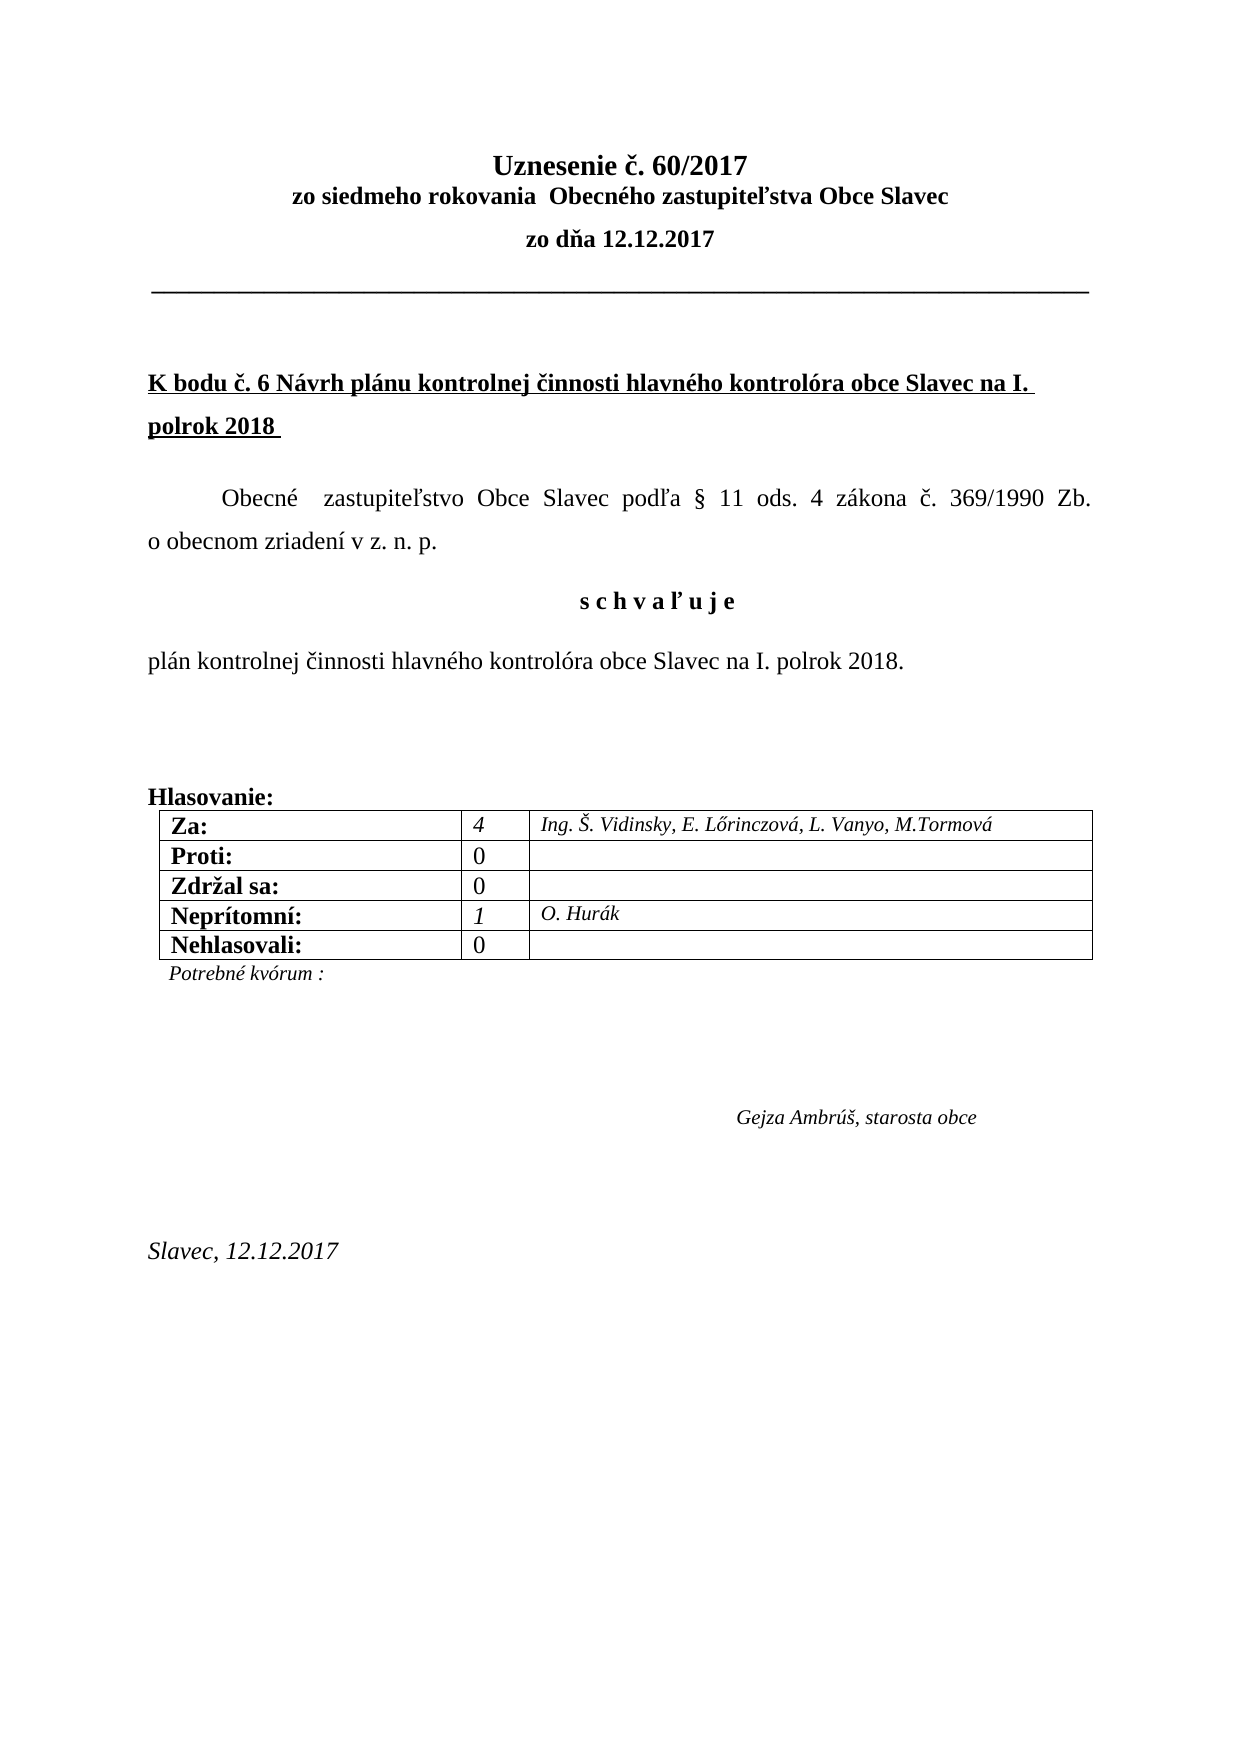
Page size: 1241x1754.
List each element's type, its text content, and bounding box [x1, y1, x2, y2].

text Potrebné kvórum : [148, 960, 1093, 984]
text Obecné zastupiteľstvo Obce Slavec podľa § 11 ods. 4 zákona č. 369/1990 Zb. o obecnom zriadení v z. n. p. [148, 483, 1093, 555]
text plán kontrolnej činnosti hlavného kontrolóra obce Slavec na I. polrok 2018. [148, 646, 1093, 674]
table_cell O. Hurák [530, 901, 1092, 929]
table_cell 1 [462, 901, 529, 929]
table_cell 0 [462, 931, 529, 959]
table_cell Zdržal sa: [160, 871, 461, 900]
table_cell [530, 931, 1092, 959]
text Slavec, 12.12.2017 [148, 1236, 1093, 1265]
text zo siedmeho rokovania Obecného zastupiteľstva Obce Slavec [148, 181, 1093, 210]
text zo dňa 12.12.2017 [148, 224, 1093, 253]
table_cell [530, 871, 1092, 900]
table_cell 0 [462, 871, 529, 900]
table_header 4 [462, 811, 529, 840]
table_cell Nehlasovali: [160, 931, 461, 959]
text Hlasovanie: [148, 782, 1093, 810]
table_cell [530, 841, 1092, 870]
text K bodu č. 6 Návrh plánu kontrolnej činnosti hlavného kontrolóra obce Slavec na I. polrok 2018 [148, 368, 1093, 440]
text s c h v a ľ u j e [148, 586, 1093, 615]
text Gejza Ambrúš, starosta obce [148, 1104, 1093, 1129]
table_header Ing. Š. Vidinsky, E. Lőrinczová, L. Vanyo, M.Tormová [530, 811, 1092, 840]
table_header Za: [160, 811, 461, 840]
text ___________________________________________________________________________ [148, 267, 1093, 296]
table_cell Neprítomní: [160, 901, 461, 929]
table_cell Proti: [160, 841, 461, 870]
text Uznesenie č. 60/2017 [148, 148, 1093, 181]
table_cell 0 [462, 841, 529, 870]
